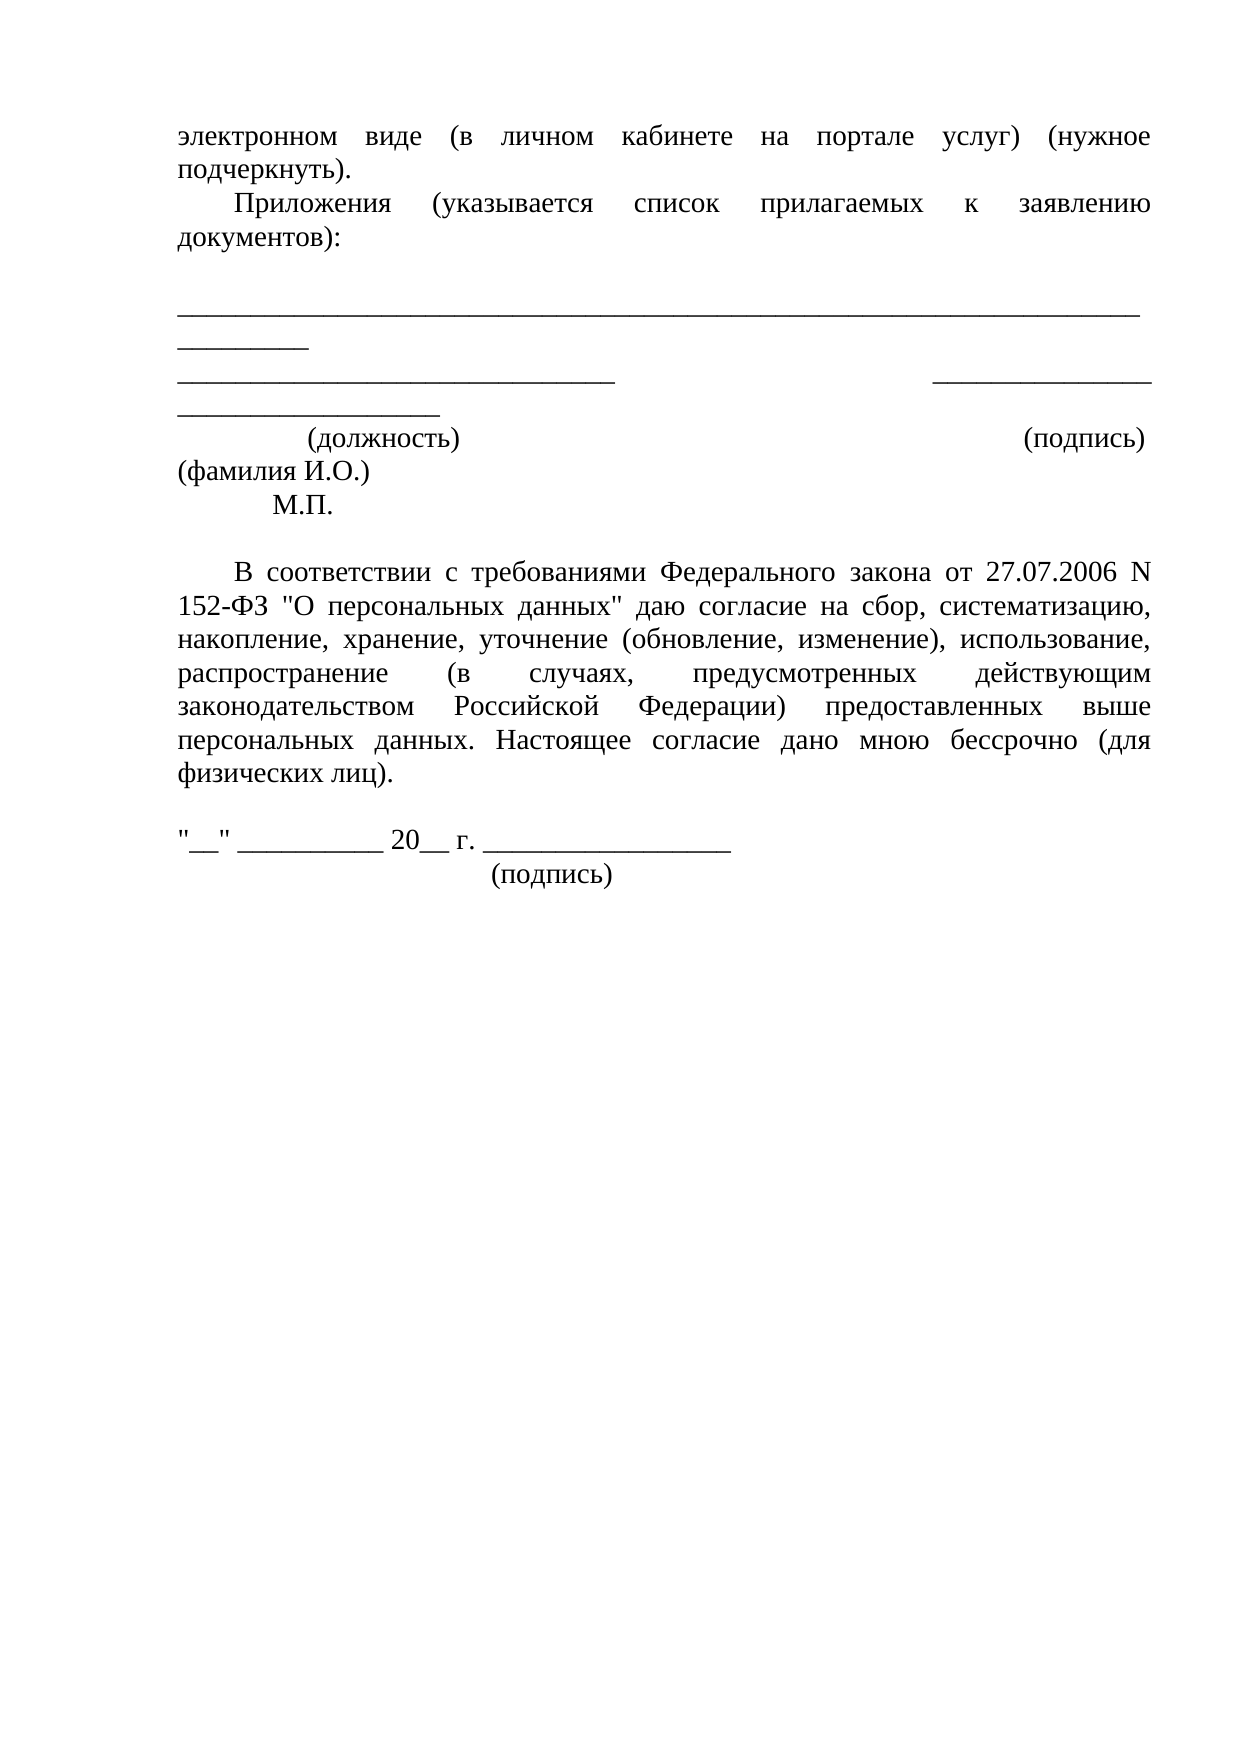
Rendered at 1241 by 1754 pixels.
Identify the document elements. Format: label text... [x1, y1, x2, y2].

text ______________________________ _______________ __________________ [177, 353, 1152, 420]
text (подпись) [177, 856, 1152, 889]
text Приложения (указывается список прилагаемых к заявлению документов): [177, 185, 1152, 252]
text М.П. [177, 487, 1152, 521]
text ___________________________________________________________________________ [177, 286, 1152, 353]
text (должность) (подпись) (фамилия И.О.) [177, 420, 1152, 487]
text "__" __________ 20__ г. _________________ [177, 822, 1152, 856]
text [177, 118, 1152, 185]
text В соответствии с требованиями Федерального закона от 27.07.2006 N 152-ФЗ "О персональных данных" даю согласие на сбор, систематизацию, накопление, хранение, уточнение (обновление, изменение), использование, распространение (в случаях, предусмотренных действующим законодательством Российской Федерации) предоставленных выше персональных данных. Настоящее согласие дано мною бессрочно (для физических лиц). [177, 554, 1152, 789]
